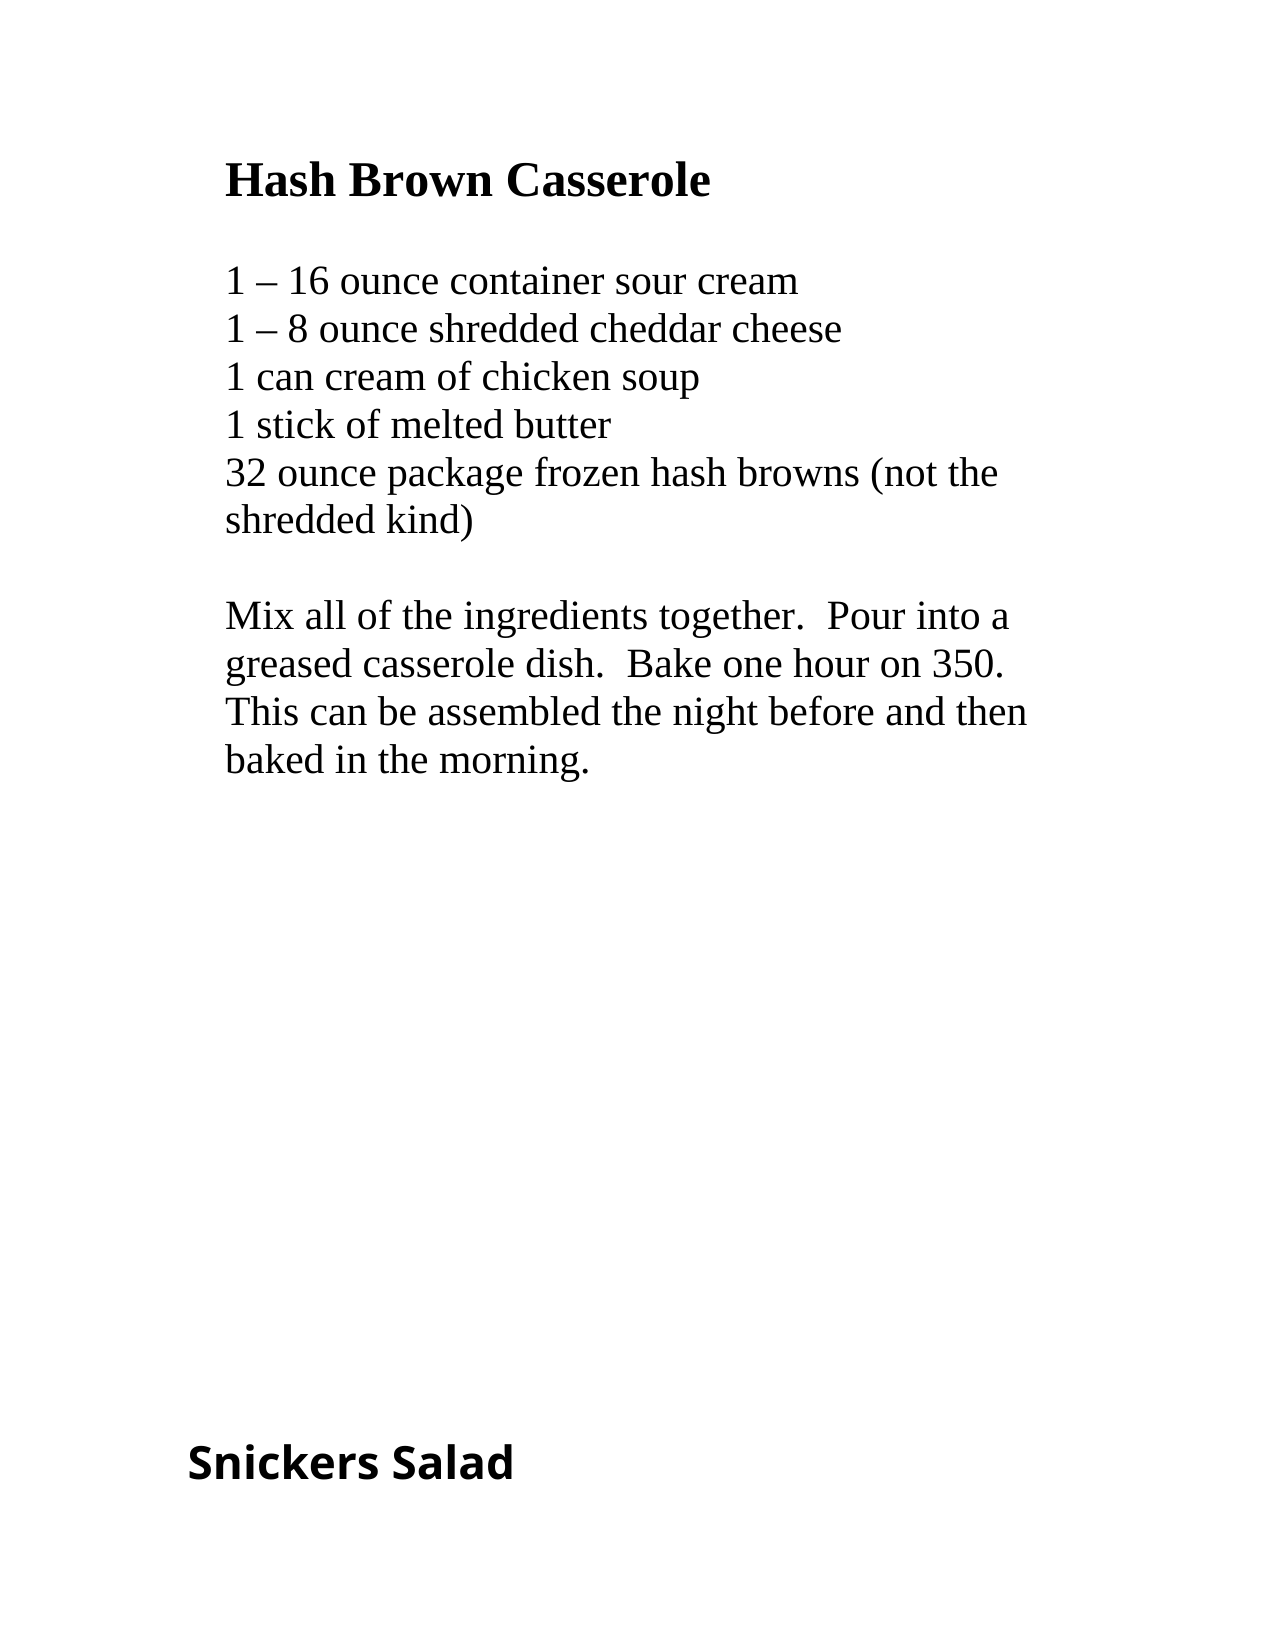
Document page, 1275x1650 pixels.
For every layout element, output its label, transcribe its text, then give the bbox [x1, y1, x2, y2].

text Mix all of the ingredients together. Pour into a greased casserole dish. Bake one hour on 350. This can be assembled the night before and then baked in the morning. [225, 591, 1087, 782]
text 32 ounce package frozen hash browns (not the shredded kind) [225, 447, 1087, 543]
text 1 stick of melted butter [225, 399, 1087, 447]
text Hash Brown Casserole [225, 150, 1087, 207]
text 1 – 8 ounce shredded cheddar cheese [225, 303, 1087, 351]
text 1 can cream of chicken soup [225, 351, 1087, 399]
text 1 – 16 ounce container sour cream [225, 255, 1087, 303]
text Snickers Salad [187, 1430, 1087, 1492]
